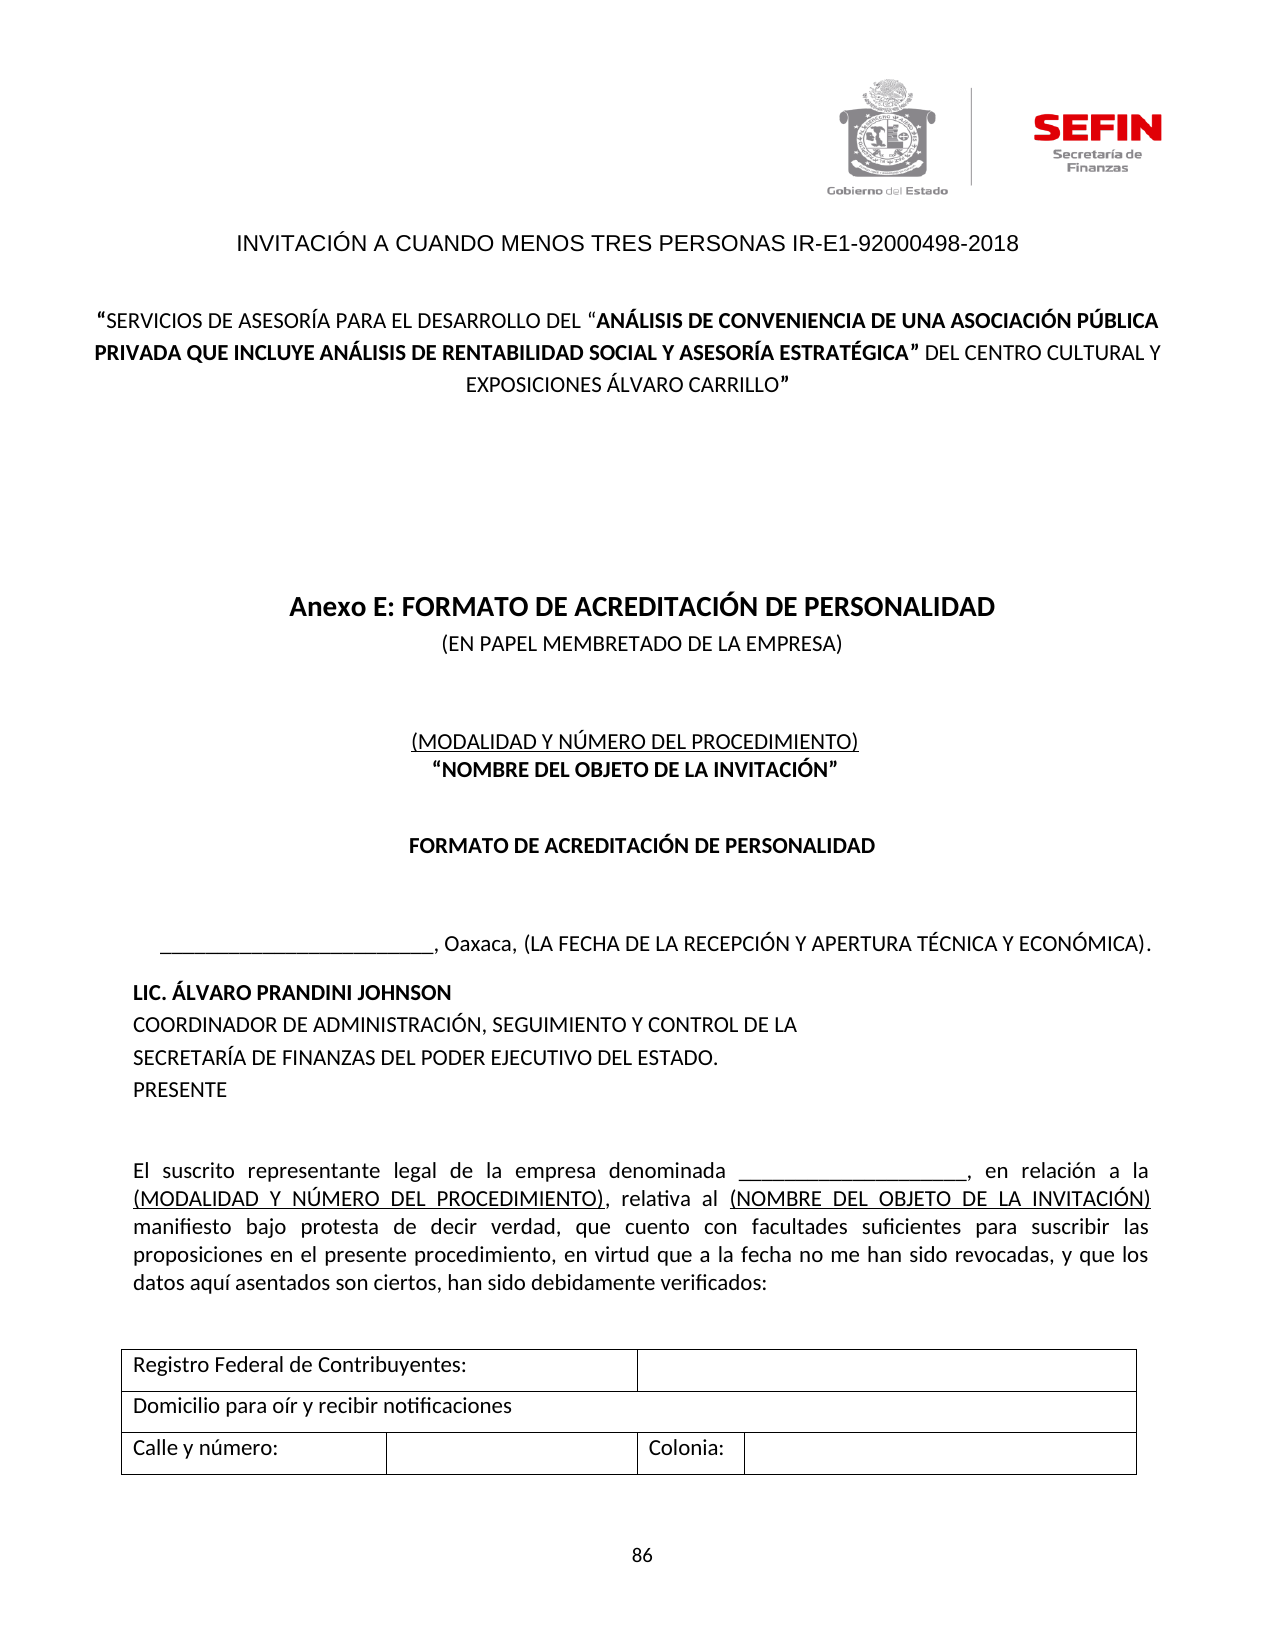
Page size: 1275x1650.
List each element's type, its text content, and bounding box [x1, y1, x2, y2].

text “NOMBRE DEL OBJETO DE LA INVITACIÓN” [133, 755, 1137, 783]
text ________________________, Oaxaca, (LA FECHA DE LA RECEPCIÓN Y APERTURA TÉCNICA Y ECONÓMICA). [133, 929, 1152, 957]
table_cell [745, 1433, 1136, 1474]
table_cell [387, 1433, 637, 1474]
table_cell Calle y número: [122, 1433, 386, 1474]
table_cell Domicilio para oír y recibir notificaciones [122, 1392, 1136, 1432]
text (EN PAPEL MEMBRETADO DE LA EMPRESA) [133, 629, 1152, 657]
text El suscrito representante legal de la empresa denominada ____________________, en relación a la (MODALIDAD Y NÚMERO DEL PROCEDIMIENTO), relativa al (NOMBRE DEL OBJETO DE LA INVITACIÓN) manifiesto bajo protesta de decir verdad, que cuento con facultades suficientes para suscribir las proposiciones en el presente procedimiento, en virtud que a la fecha no me han sido revocadas, y que los datos aquí asentados son ciertos, han sido debidamente verificados: [133, 1156, 1152, 1296]
text COORDINADOR DE ADMINISTRACIÓN, SEGUIMIENTO Y CONTROL DE LA [133, 1010, 1152, 1038]
table_header [638, 1350, 1136, 1391]
table_cell Colonia: [638, 1433, 744, 1474]
text PRESENTE [133, 1075, 1152, 1103]
subtitle Anexo E: FORMATO DE ACREDITACIÓN DE PERSONALIDAD [133, 588, 1152, 624]
text FORMATO DE ACREDITACIÓN DE PERSONALIDAD [133, 832, 1152, 860]
table_header Registro Federal de Contribuyentes: [122, 1350, 637, 1391]
text LIC. ÁLVARO PRANDINI JOHNSON [133, 978, 1152, 1006]
text SECRETARÍA DE FINANZAS DEL PODER EJECUTIVO DEL ESTADO. [133, 1043, 1152, 1071]
text (MODALIDAD Y NÚMERO DEL PROCEDIMIENTO) [133, 727, 1137, 755]
